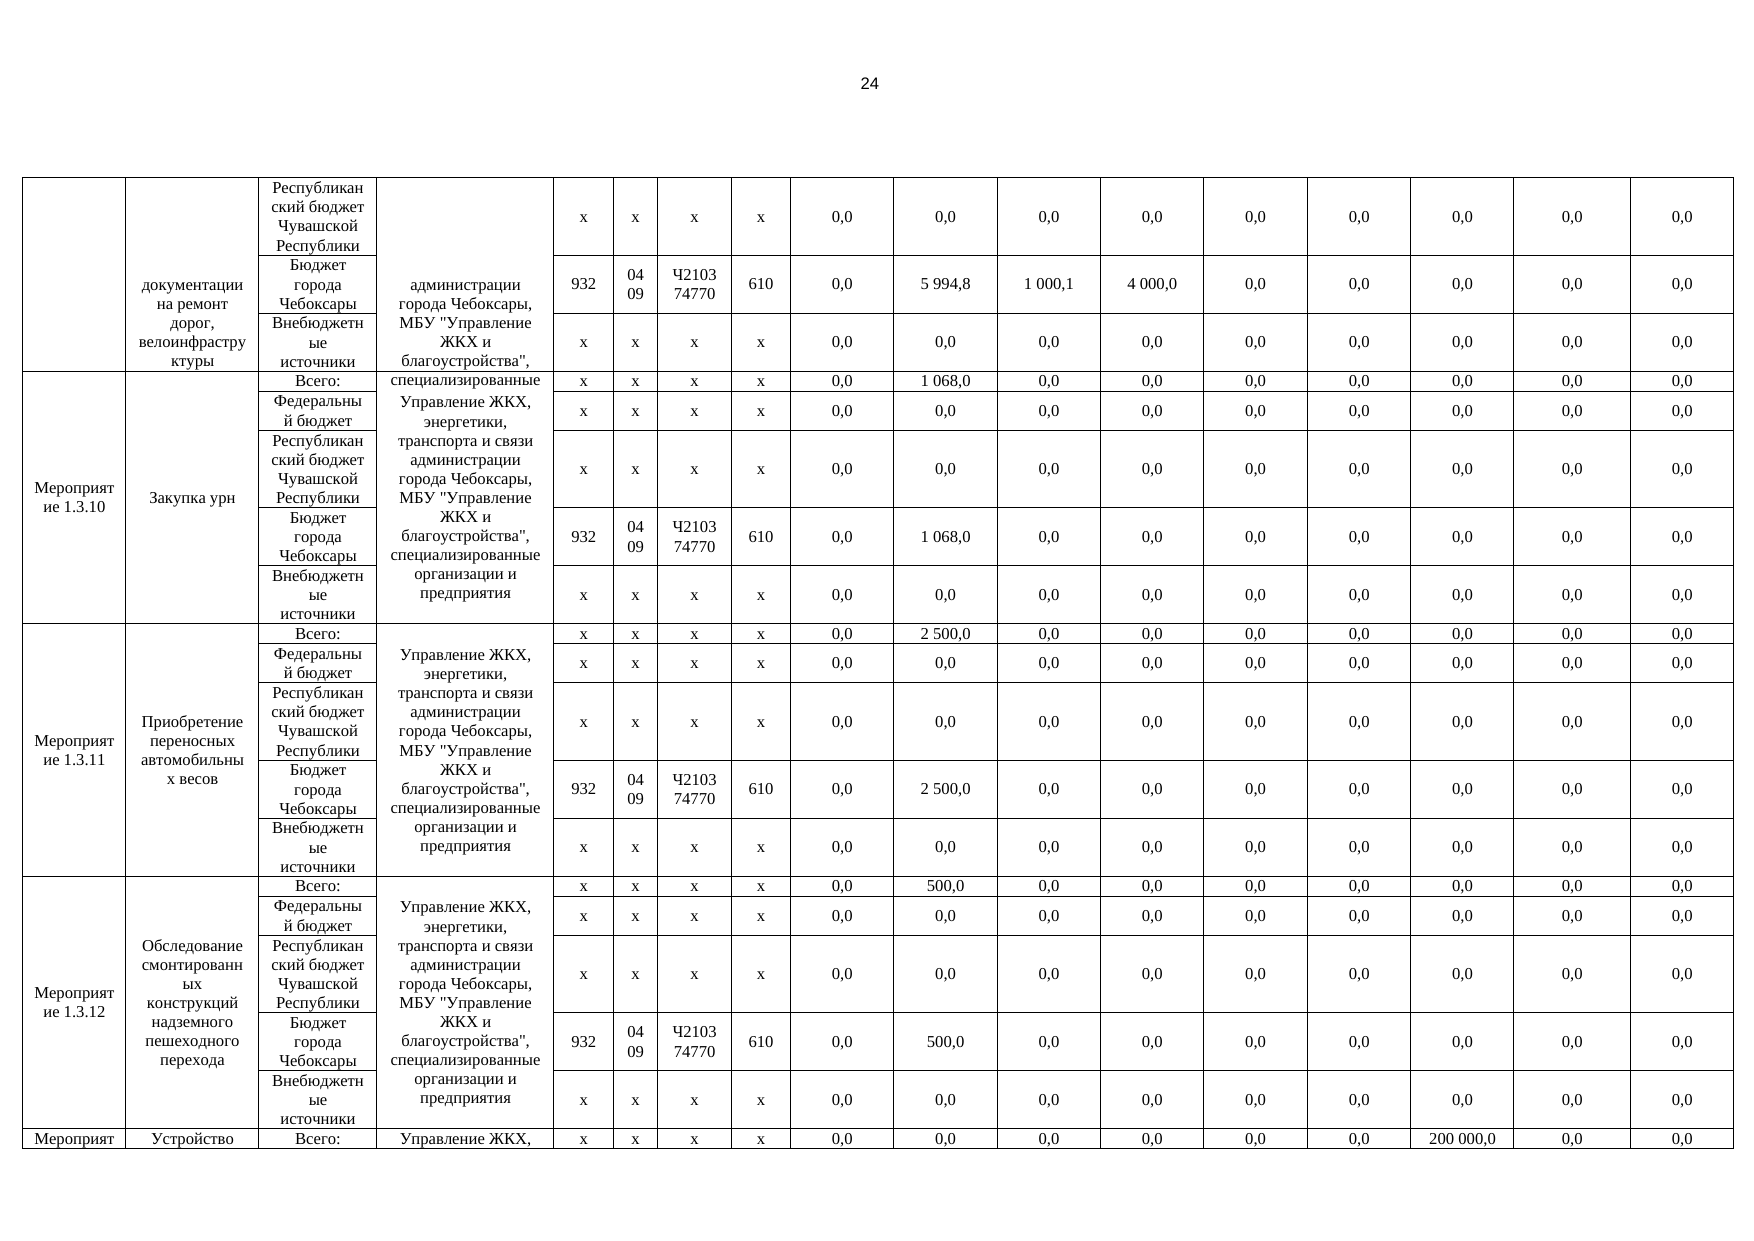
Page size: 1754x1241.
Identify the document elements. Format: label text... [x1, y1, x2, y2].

table_cell Закупка урн [126, 372, 258, 623]
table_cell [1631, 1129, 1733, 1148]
table_cell 0,0 [1308, 314, 1410, 371]
table_cell 0,0 [894, 314, 997, 371]
table_cell х [732, 624, 790, 643]
table_cell х [732, 372, 790, 391]
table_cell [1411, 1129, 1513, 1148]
table_cell х [554, 683, 613, 759]
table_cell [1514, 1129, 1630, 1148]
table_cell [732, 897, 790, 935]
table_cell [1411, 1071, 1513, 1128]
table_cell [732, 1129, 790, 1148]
table_cell х [554, 431, 613, 507]
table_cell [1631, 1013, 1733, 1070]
table_cell х [732, 819, 790, 876]
table_cell Внебюджетные источники [259, 566, 376, 623]
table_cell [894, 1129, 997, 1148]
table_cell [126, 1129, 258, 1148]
table_cell 0,0 [894, 178, 997, 254]
table_cell Внебюджетные источники [259, 819, 376, 876]
table_cell х [732, 683, 790, 759]
table_cell 0,0 [1631, 372, 1733, 391]
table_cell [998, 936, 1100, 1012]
table_cell х [732, 566, 790, 623]
table_cell 0,0 [791, 392, 893, 430]
table_cell х [554, 372, 613, 391]
table_cell х [614, 392, 657, 430]
table_cell 0,0 [1411, 566, 1513, 623]
table_cell 0,0 [998, 392, 1100, 430]
table_cell 0,0 [1411, 761, 1513, 818]
table_cell х [732, 392, 790, 430]
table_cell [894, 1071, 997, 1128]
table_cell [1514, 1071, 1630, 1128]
table_cell 0,0 [894, 392, 997, 430]
table_cell 0,0 [1101, 877, 1203, 896]
table_cell х [658, 431, 731, 507]
table_cell 0,0 [791, 644, 893, 682]
table_cell 0,0 [1308, 819, 1410, 876]
table_cell 0,0 [1514, 372, 1630, 391]
table_cell 500,0 [894, 877, 997, 896]
table_cell 1 000,1 [998, 256, 1100, 313]
table_cell 0,0 [1101, 508, 1203, 565]
table_cell 0,0 [1308, 256, 1410, 313]
table_cell Бюджет города Чебоксары [259, 508, 376, 565]
table_cell х [554, 624, 613, 643]
table_cell 0,0 [894, 431, 997, 507]
table_cell х [614, 314, 657, 371]
table_cell 0,0 [1631, 566, 1733, 623]
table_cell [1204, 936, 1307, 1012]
table_cell 0,0 [1514, 392, 1630, 430]
table_cell х [614, 566, 657, 623]
table_cell 0,0 [791, 314, 893, 371]
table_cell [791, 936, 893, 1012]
table_cell х [732, 178, 790, 254]
table_cell 0,0 [1308, 392, 1410, 430]
table_cell Бюджет города Чебоксары [259, 761, 376, 818]
table_cell 0,0 [1514, 819, 1630, 876]
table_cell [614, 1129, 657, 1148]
table_cell 0,0 [1204, 178, 1307, 254]
table_cell х [658, 314, 731, 371]
table_cell х [658, 566, 731, 623]
table_cell 0,0 [998, 761, 1100, 818]
table_cell 0,0 [1514, 314, 1630, 371]
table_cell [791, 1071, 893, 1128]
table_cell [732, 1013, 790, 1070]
table_cell 0,0 [791, 819, 893, 876]
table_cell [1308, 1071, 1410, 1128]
table_cell 04 09 [614, 761, 657, 818]
table_cell 0,0 [791, 431, 893, 507]
table_cell 0,0 [894, 819, 997, 876]
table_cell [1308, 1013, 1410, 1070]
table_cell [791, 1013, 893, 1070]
table_cell 0,0 [1411, 624, 1513, 643]
table_cell х [614, 877, 657, 896]
table_cell Мероприятие 1.3.12 [23, 877, 125, 1128]
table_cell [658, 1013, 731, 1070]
table_cell 0,0 [894, 644, 997, 682]
table_cell х [732, 314, 790, 371]
table_cell х [732, 644, 790, 682]
table_cell х [732, 431, 790, 507]
table_cell х [658, 624, 731, 643]
table_cell 0,0 [998, 566, 1100, 623]
table_cell Мероприятие 1.3.11 [23, 624, 125, 876]
table_cell 4 000,0 [1101, 256, 1203, 313]
table_cell 0,0 [1101, 314, 1203, 371]
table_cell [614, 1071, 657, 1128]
table_cell 610 [732, 508, 790, 565]
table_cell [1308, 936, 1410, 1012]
table_cell 0,0 [998, 644, 1100, 682]
table_cell 0,0 [1204, 256, 1307, 313]
table_cell 0,0 [1514, 256, 1630, 313]
table_cell 932 [554, 761, 613, 818]
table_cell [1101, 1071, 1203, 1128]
table_cell х [658, 819, 731, 876]
table_cell х [554, 897, 613, 935]
table_cell 0,0 [1204, 508, 1307, 565]
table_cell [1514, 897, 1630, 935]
table_cell 0,0 [1204, 644, 1307, 682]
table_cell Республиканский бюджет Чувашской Республики [259, 683, 376, 759]
table_cell 610 [732, 256, 790, 313]
table_cell Внебюджетные источники [259, 314, 376, 371]
table_cell 2 500,0 [894, 624, 997, 643]
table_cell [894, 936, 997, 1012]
table_cell 0,0 [1631, 877, 1733, 896]
table_cell 0,0 [791, 508, 893, 565]
table_cell 932 [554, 508, 613, 565]
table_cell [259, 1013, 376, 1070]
table_cell Ч210374770 [658, 256, 731, 313]
table_cell х [732, 877, 790, 896]
table_cell Федеральный бюджет [259, 392, 376, 430]
table_cell х [658, 178, 731, 254]
table_cell х [658, 683, 731, 759]
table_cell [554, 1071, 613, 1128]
table_cell х [614, 431, 657, 507]
table_cell Приобретение переносных автомобильных весов [126, 624, 258, 876]
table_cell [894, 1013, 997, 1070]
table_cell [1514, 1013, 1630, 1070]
table_cell 0,0 [1411, 819, 1513, 876]
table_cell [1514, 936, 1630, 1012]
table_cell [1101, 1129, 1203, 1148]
table_cell х [614, 819, 657, 876]
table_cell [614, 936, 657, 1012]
table_cell х [554, 178, 613, 254]
table_cell 04 09 [614, 508, 657, 565]
table_cell 0,0 [1411, 256, 1513, 313]
table_cell 0,0 [1514, 431, 1630, 507]
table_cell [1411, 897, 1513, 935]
table_cell Мероприятие 1.3.10 [23, 372, 125, 623]
table_cell 0,0 [1101, 566, 1203, 623]
table_cell 0,0 [1204, 431, 1307, 507]
table_cell х [554, 877, 613, 896]
table_cell 0,0 [1631, 431, 1733, 507]
table_cell 0,0 [1204, 314, 1307, 371]
table_cell 0,0 [1631, 819, 1733, 876]
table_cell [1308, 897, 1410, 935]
table_cell 0,0 [894, 566, 997, 623]
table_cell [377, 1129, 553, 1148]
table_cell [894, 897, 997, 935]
table_cell 0,0 [1308, 566, 1410, 623]
table_cell 0,0 [1514, 178, 1630, 254]
table_cell 0,0 [998, 314, 1100, 371]
table_cell 0,0 [1411, 877, 1513, 896]
table_cell 0,0 [1101, 624, 1203, 643]
table_cell 0,0 [791, 256, 893, 313]
table_cell 0,0 [791, 566, 893, 623]
table_cell 0,0 [998, 683, 1100, 759]
table_cell х [614, 644, 657, 682]
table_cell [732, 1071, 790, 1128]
table_cell 0,0 [1204, 761, 1307, 818]
table_cell 0,0 [1514, 624, 1630, 643]
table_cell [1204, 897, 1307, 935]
table_cell 0,0 [1308, 624, 1410, 643]
table_cell 0,0 [1631, 314, 1733, 371]
table_cell 0,0 [998, 877, 1100, 896]
table_cell 0,0 [791, 178, 893, 254]
table_cell х [614, 178, 657, 254]
table_cell х [658, 372, 731, 391]
table_cell 0,0 [1204, 566, 1307, 623]
table_cell 0,0 [1631, 392, 1733, 430]
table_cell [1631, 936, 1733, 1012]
table_cell 0,0 [1411, 178, 1513, 254]
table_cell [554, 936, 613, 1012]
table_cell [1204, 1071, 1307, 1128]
table_cell х [614, 624, 657, 643]
table_cell 0,0 [1308, 761, 1410, 818]
table_cell 0,0 [998, 178, 1100, 254]
table_cell Обследование смонтированных конструкций надземного пешеходного перехода [126, 877, 258, 1128]
table_cell 0,0 [894, 683, 997, 759]
table_cell х [614, 897, 657, 935]
table_cell 0,0 [1631, 644, 1733, 682]
table_cell 0,0 [1204, 372, 1307, 391]
table_cell 1 068,0 [894, 508, 997, 565]
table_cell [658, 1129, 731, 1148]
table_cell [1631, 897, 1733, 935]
table_cell х [658, 877, 731, 896]
table_cell 0,0 [1411, 431, 1513, 507]
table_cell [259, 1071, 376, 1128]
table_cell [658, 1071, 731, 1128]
table_cell 0,0 [1514, 683, 1630, 759]
table_cell х [658, 392, 731, 430]
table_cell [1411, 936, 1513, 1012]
table_cell 5 994,8 [894, 256, 997, 313]
table_cell 0,0 [1308, 644, 1410, 682]
table_cell 0,0 [1308, 372, 1410, 391]
table_cell х [554, 314, 613, 371]
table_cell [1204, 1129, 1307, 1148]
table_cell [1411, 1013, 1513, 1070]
table_cell Ч210374770 [658, 761, 731, 818]
table_cell 0,0 [1411, 683, 1513, 759]
table_cell 04 09 [614, 256, 657, 313]
table_cell х [554, 566, 613, 623]
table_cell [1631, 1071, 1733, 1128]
table_cell 0,0 [1411, 644, 1513, 682]
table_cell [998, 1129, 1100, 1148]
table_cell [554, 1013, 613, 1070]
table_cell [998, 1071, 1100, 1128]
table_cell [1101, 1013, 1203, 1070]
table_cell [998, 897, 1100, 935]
table_cell 0,0 [1204, 683, 1307, 759]
table_cell х [614, 372, 657, 391]
table_cell 0,0 [1411, 392, 1513, 430]
table_cell 0,0 [1411, 314, 1513, 371]
table_cell 0,0 [1101, 644, 1203, 682]
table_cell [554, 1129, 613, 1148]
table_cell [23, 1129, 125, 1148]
table_cell 0,0 [1101, 819, 1203, 876]
table_cell 0,0 [791, 624, 893, 643]
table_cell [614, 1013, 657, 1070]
table_cell 0,0 [1308, 508, 1410, 565]
table_cell 0,0 [1514, 508, 1630, 565]
table_cell 0,0 [1101, 683, 1203, 759]
table_cell 0,0 [791, 761, 893, 818]
table_cell 2 500,0 [894, 761, 997, 818]
table_cell 0,0 [1411, 372, 1513, 391]
table_cell 0,0 [1308, 683, 1410, 759]
table_cell х [554, 819, 613, 876]
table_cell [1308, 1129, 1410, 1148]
table_cell 0,0 [1631, 256, 1733, 313]
table_cell 0,0 [1514, 644, 1630, 682]
table_cell х [658, 644, 731, 682]
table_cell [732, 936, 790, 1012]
table_cell 0,0 [1631, 761, 1733, 818]
table_cell 610 [732, 761, 790, 818]
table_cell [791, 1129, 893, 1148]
table_cell Ч210374770 [658, 508, 731, 565]
table_cell 0,0 [1204, 392, 1307, 430]
table_cell 0,0 [1101, 431, 1203, 507]
table_cell 0,0 [998, 431, 1100, 507]
table_cell 0,0 [1101, 761, 1203, 818]
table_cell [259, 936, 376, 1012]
table_cell 0,0 [1101, 392, 1203, 430]
table_cell 0,0 [791, 877, 893, 896]
table_cell 0,0 [998, 508, 1100, 565]
table_cell Федеральный бюджет [259, 897, 376, 935]
table_cell 0,0 [1631, 178, 1733, 254]
table_cell 0,0 [1308, 178, 1410, 254]
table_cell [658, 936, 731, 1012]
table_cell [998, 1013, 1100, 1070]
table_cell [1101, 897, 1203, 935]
table_cell 0,0 [1101, 178, 1203, 254]
table_cell 0,0 [791, 372, 893, 391]
table_cell 0,0 [998, 372, 1100, 391]
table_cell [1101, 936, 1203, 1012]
table_cell Республиканский бюджет Чувашской Республики [259, 431, 376, 507]
table_cell 0,0 [1514, 877, 1630, 896]
table_cell 0,0 [791, 683, 893, 759]
table_cell 0,0 [1514, 566, 1630, 623]
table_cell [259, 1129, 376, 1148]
table_cell Всего: [259, 624, 376, 643]
table_cell 0,0 [1631, 508, 1733, 565]
table_cell Всего: [259, 877, 376, 896]
table_cell 932 [554, 256, 613, 313]
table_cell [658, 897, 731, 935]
table_cell 0,0 [1631, 683, 1733, 759]
table_cell 0,0 [1308, 877, 1410, 896]
table_cell 0,0 [1204, 819, 1307, 876]
table_cell 1 068,0 [894, 372, 997, 391]
table_cell 0,0 [1631, 624, 1733, 643]
table_cell 0,0 [1204, 624, 1307, 643]
table_cell Всего: [259, 372, 376, 391]
table_cell Бюджет города Чебоксары [259, 256, 376, 313]
table_cell 0,0 [1101, 372, 1203, 391]
table_cell Федеральный бюджет [259, 644, 376, 682]
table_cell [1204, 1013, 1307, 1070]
table_cell 0,0 [998, 819, 1100, 876]
table_cell 0,0 [1308, 431, 1410, 507]
table_cell х [554, 644, 613, 682]
table_cell х [554, 392, 613, 430]
table_cell 0,0 [1204, 877, 1307, 896]
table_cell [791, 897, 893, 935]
table_cell х [614, 683, 657, 759]
table_cell 0,0 [1411, 508, 1513, 565]
table_cell Республиканский бюджет Чувашской Республики [259, 178, 376, 254]
table_cell 0,0 [998, 624, 1100, 643]
table_cell 0,0 [1514, 761, 1630, 818]
